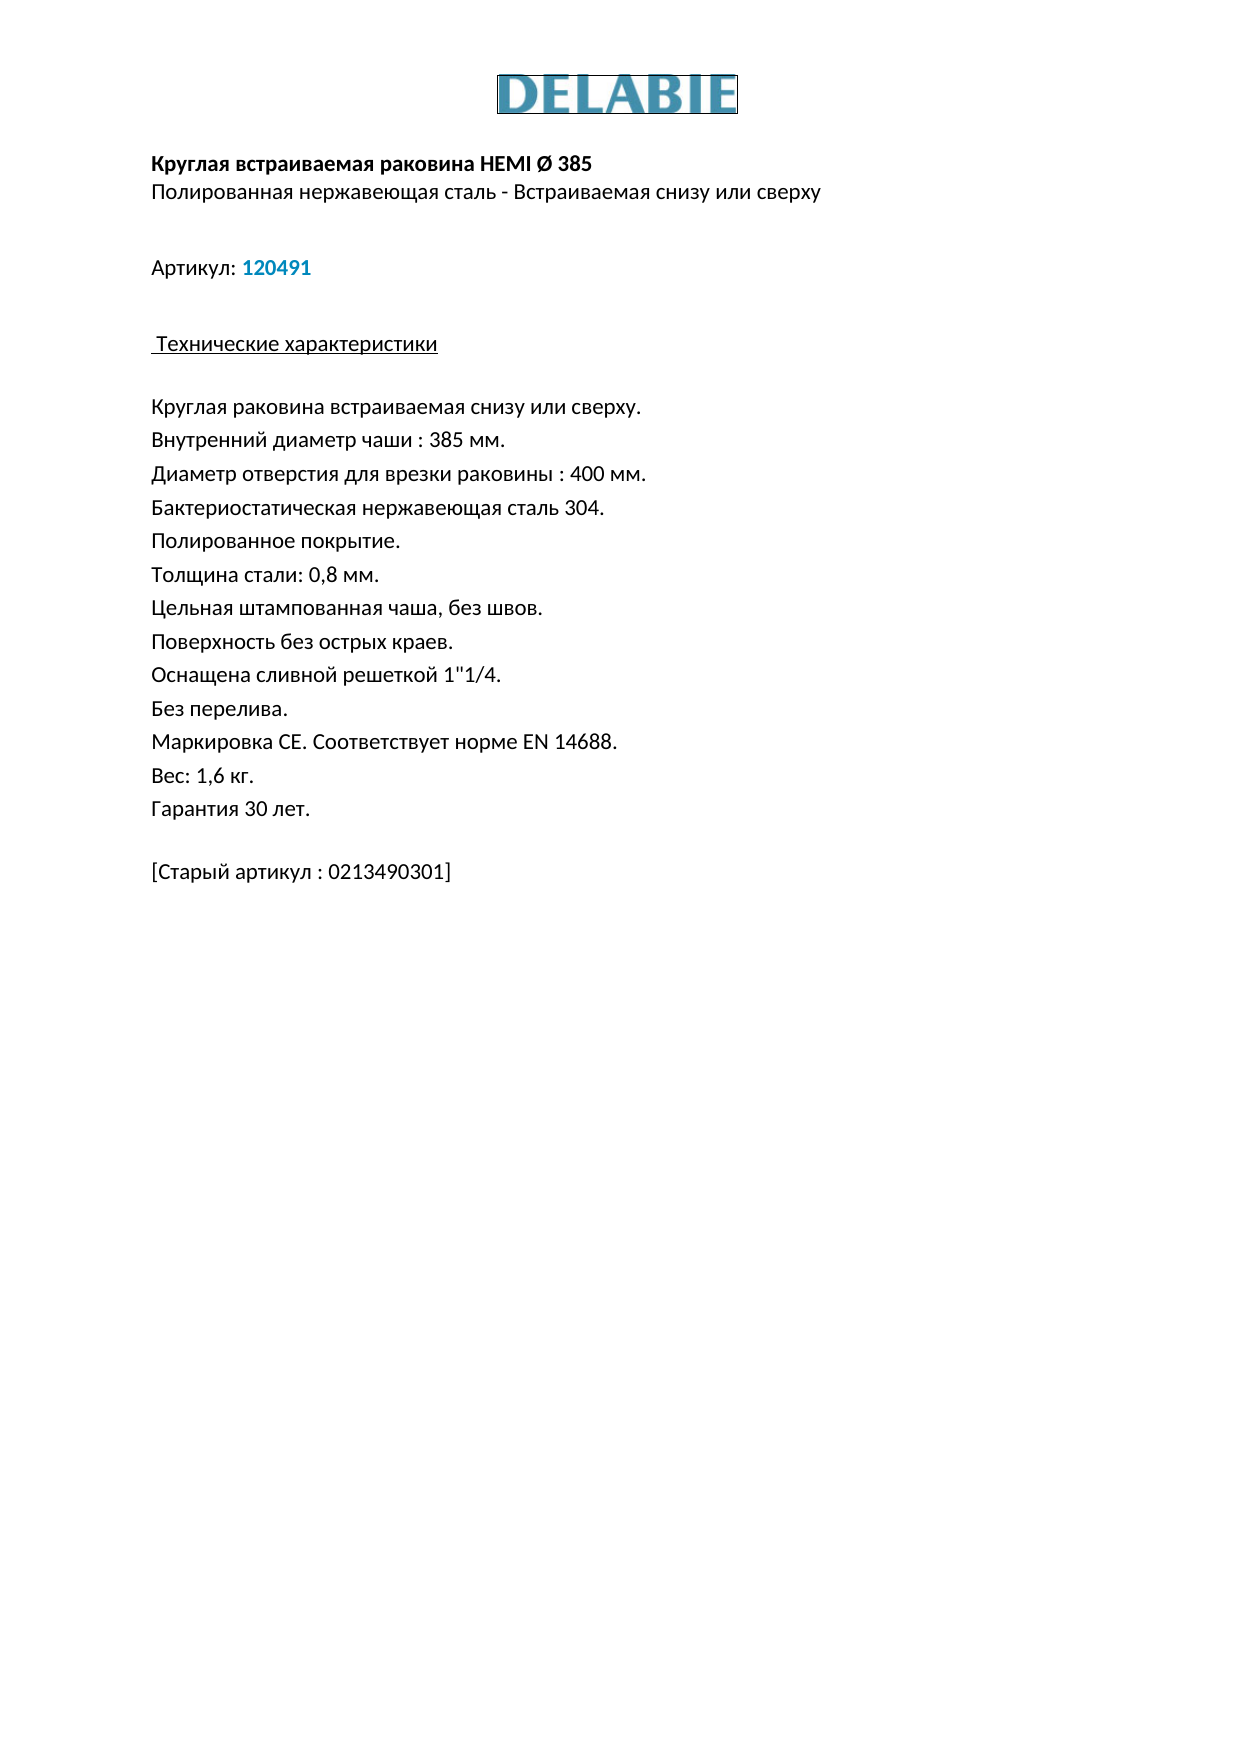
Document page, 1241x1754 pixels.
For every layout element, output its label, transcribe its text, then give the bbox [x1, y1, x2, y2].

text Внутренний диаметр чаши : 385 мм. [151, 426, 1084, 453]
text Технические характеристики [151, 329, 1084, 357]
text Круглая раковина встраиваемая снизу или сверху. [151, 392, 1084, 420]
text Толщина стали: 0,8 мм. [151, 560, 1084, 588]
text Поверхность без острых краев. [151, 627, 1084, 655]
text Полированное покрытие. [151, 526, 1084, 554]
text Вес: 1,6 кг. [151, 761, 1084, 789]
text Без перелива. [151, 694, 1084, 722]
text Цельная штампованная чаша, без швов. [151, 593, 1084, 621]
text Артикул: 120491 [151, 253, 1084, 281]
text Полированная нержавеющая сталь - Встраиваемая снизу или сверху [151, 177, 1084, 205]
text Маркировка CE. Соответствует норме EN 14688. [151, 727, 1084, 755]
text Диаметр отверстия для врезки раковины : 400 мм. [151, 459, 1084, 487]
text Гарантия 30 лет. [151, 794, 1084, 822]
text Бактериостатическая нержавеющая сталь 304. [151, 493, 1084, 521]
picture [498, 76, 737, 113]
text Круглая встраиваемая раковина HEMI Ø 385 [151, 149, 1084, 177]
text Оснащена сливной решеткой 1"1/4. [151, 660, 1084, 688]
text [Старый артикул : 0213490301] [151, 857, 1084, 885]
